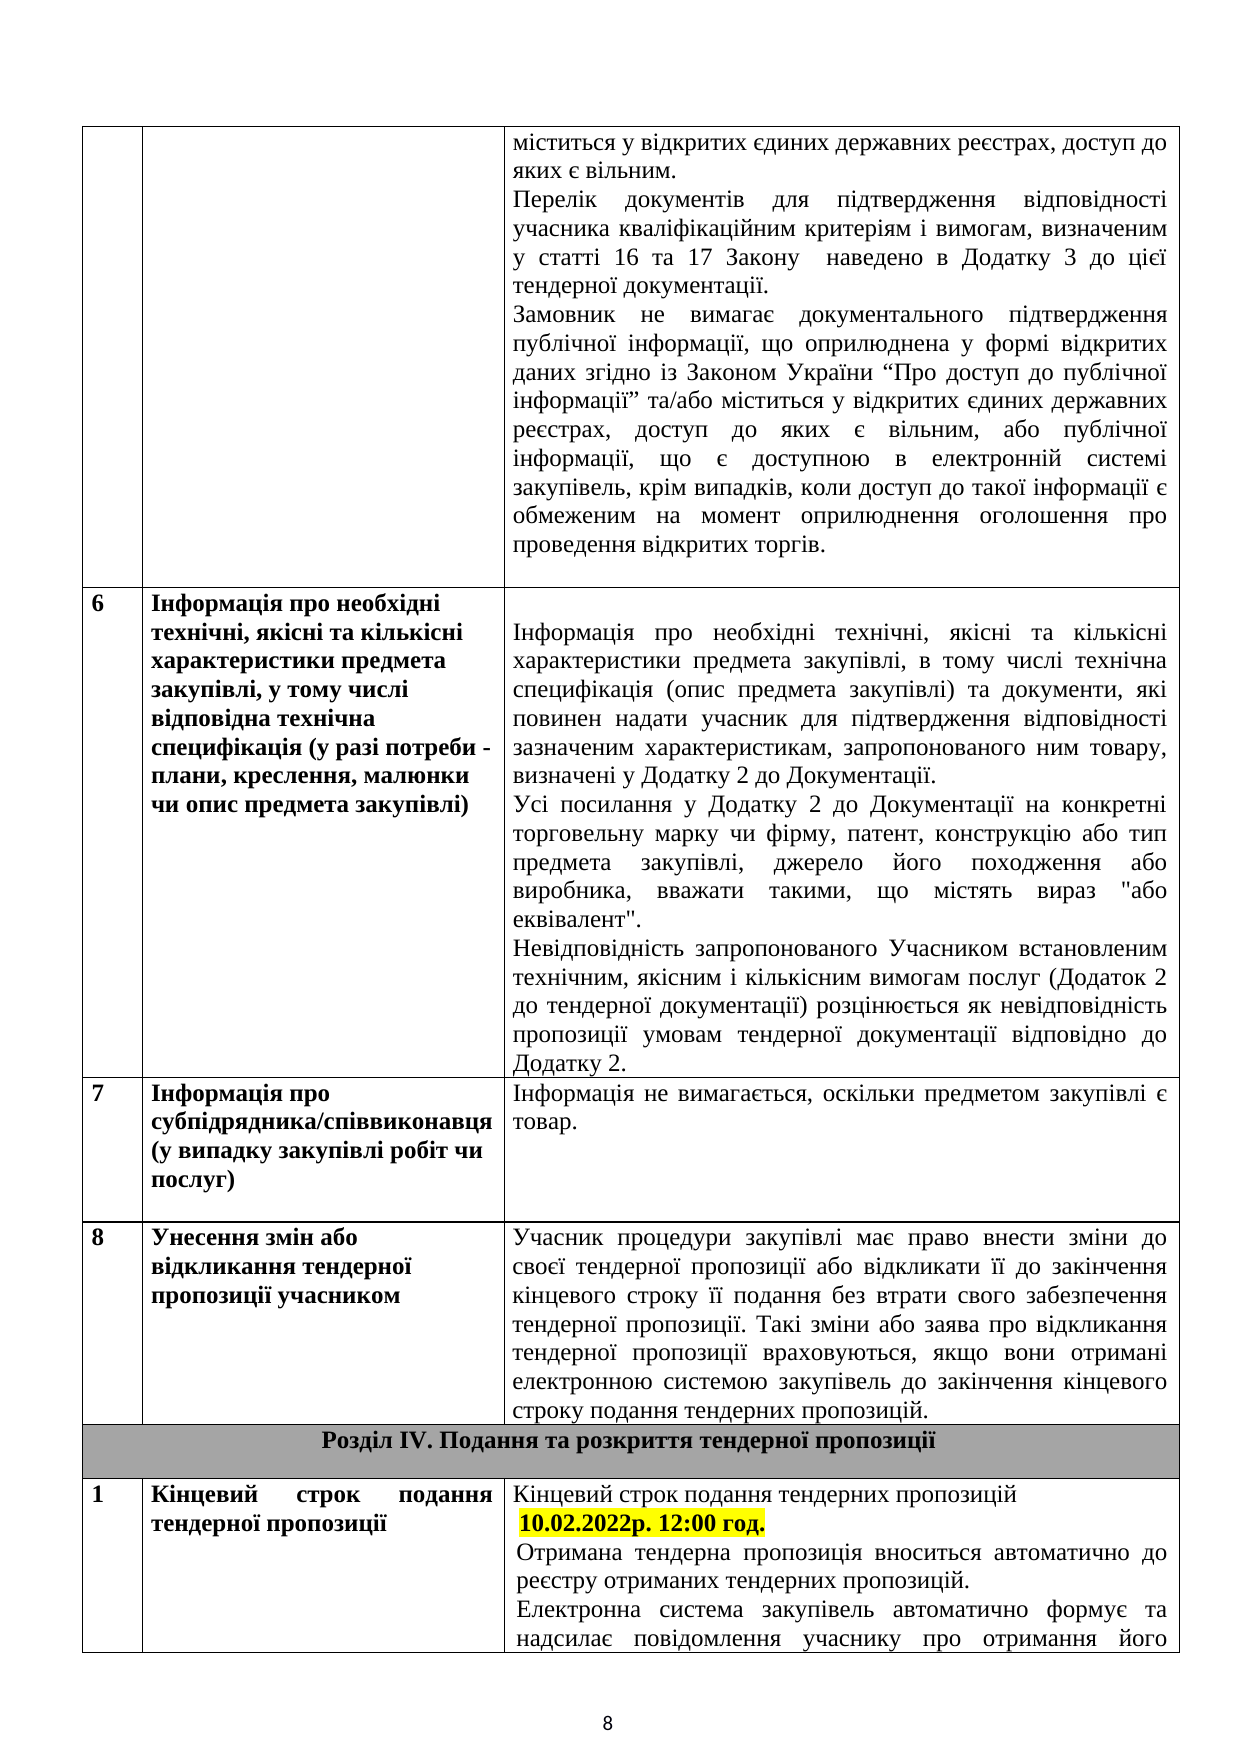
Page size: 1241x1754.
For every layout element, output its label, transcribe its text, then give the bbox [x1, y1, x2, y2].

table_cell Учасник процедури закупівлі має право внести зміни до своєї тендерної пропозиції або відкликати її до закінчення кінцевого строку її подання без втрати свого забезпечення тендерної пропозиції. Такі зміни або заява про відкликання тендерної пропозиції враховуються, якщо вони отримані електронною системою закупівель до закінчення кінцевого строку подання тендерних пропозицій. [505, 1223, 1179, 1424]
table_cell 8 [83, 1223, 142, 1424]
table_cell 1 [83, 1479, 142, 1652]
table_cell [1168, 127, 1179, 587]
table_cell Унесення змін або відкликання тендерної пропозиції учасником [143, 1223, 504, 1424]
table_cell 7 [83, 1078, 142, 1221]
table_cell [143, 127, 504, 587]
table_cell 5 [83, 127, 142, 587]
table_cell Інформація про необхідні технічні, якісні та кількісні характеристики предмета закупівлі, в тому числі технічна специфікація (опис предмета закупівлі) та документи, які повинен надати учасник для підтвердження відповідності зазначеним характеристикам, запропонованого ним товару, визначені у Додатку 2 до Документації. Усі посилання у Додатку 2 до Документації на конкретні торговельну марку чи фірму, патент, конструкцію або тип предмета закупівлі, джерело його походження або виробника, вважати такими, що містять вираз "або еквівалент". Невідповідність запропонованого Учасником встановленим технічним, якісним і кількісним вимогам послуг (Додаток 2 до тендерної документації) розцінюється як невідповідність пропозиції умовам тендерної документації відповідно до Додатку 2. [505, 588, 1179, 1077]
table_cell Інформація про субпідрядника/співвиконавця (у випадку закупівлі робіт чи послуг) [143, 1078, 504, 1221]
table_cell Інформація не вимагається, оскільки предметом закупівлі є товар. [505, 1078, 1179, 1221]
table_cell Розділ IV. Подання та розкриття тендерної пропозиції [83, 1425, 1179, 1478]
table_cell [143, 1479, 504, 1652]
table_cell 6 [83, 588, 142, 1077]
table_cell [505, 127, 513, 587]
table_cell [505, 1479, 1179, 1652]
table_cell Інформація про необхідні технічні, якісні та кількісні характеристики предмета закупівлі, у тому числі відповідна технічна специфікація (у разі потреби - плани, креслення, малюнки чи опис предмета закупівлі) [143, 588, 504, 1077]
